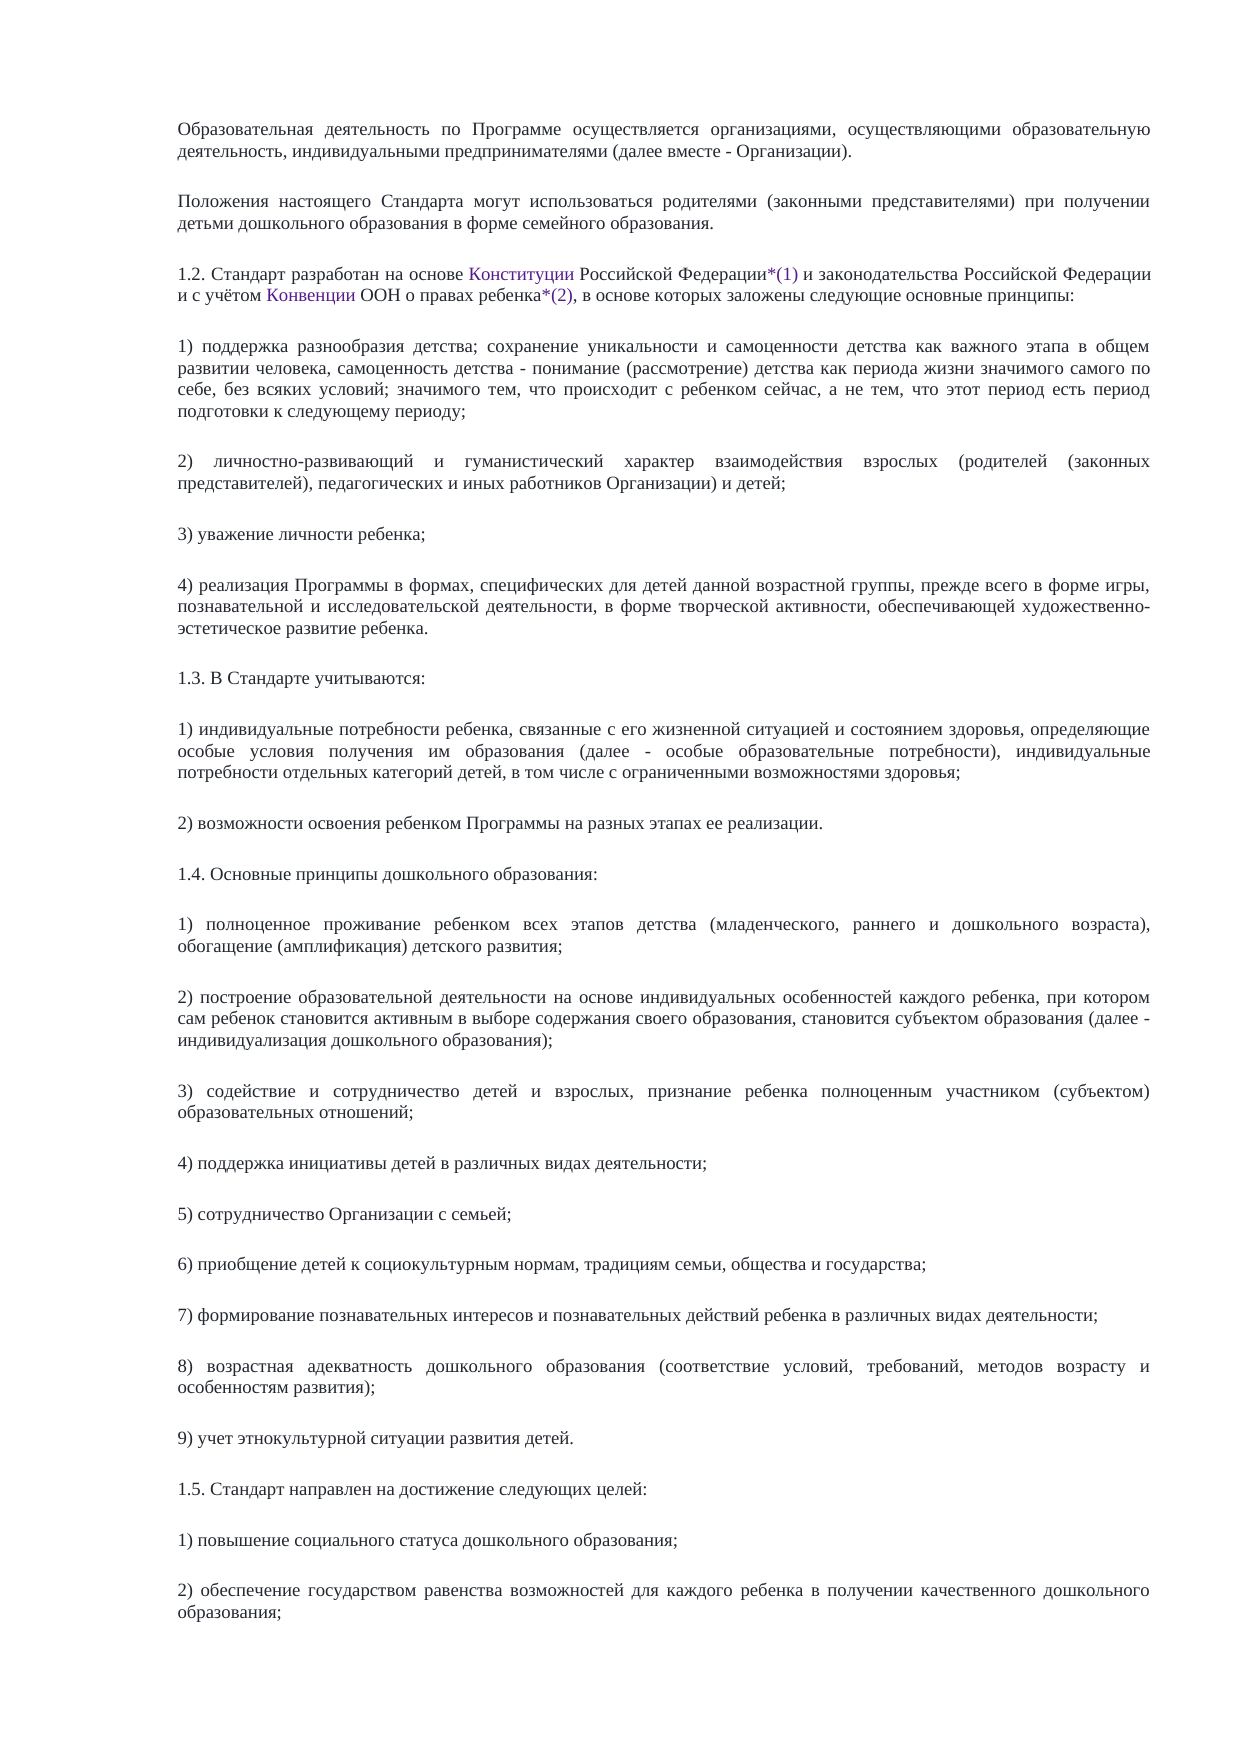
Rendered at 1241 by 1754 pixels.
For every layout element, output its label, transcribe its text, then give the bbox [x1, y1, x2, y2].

text 1.3. В Стандарте учитываются: [177, 667, 1152, 689]
text 4) поддержка инициативы детей в различных видах деятельности; [177, 1152, 1152, 1173]
text 3) содействие и сотрудничество детей и взрослых, признание ребенка полноценным участником (субъектом) образовательных отношений; [177, 1079, 1152, 1123]
text 7) формирование познавательных интересов и познавательных действий ребенка в различных видах деятельности; [177, 1304, 1152, 1326]
text 2) личностно-развивающий и гуманистический характер взаимодействия взрослых (родителей (законных представителей), педагогических и иных работников Организации) и детей; [177, 450, 1152, 493]
text 1) повышение социального статуса дошкольного образования; [177, 1528, 1152, 1550]
text 2) построение образовательной деятельности на основе индивидуальных особенностей каждого ребенка, при котором сам ребенок становится активным в выборе содержания своего образования, становится субъектом образования (далее - индивидуализация дошкольного образования); [177, 986, 1152, 1050]
text 3) уважение личности ребенка; [177, 523, 1152, 544]
text 1) полноценное проживание ребенком всех этапов детства (младенческого, раннего и дошкольного возраста), обогащение (амплификация) детского развития; [177, 913, 1152, 956]
text 4) реализация Программы в формах, специфических для детей данной возрастной группы, прежде всего в форме игры, познавательной и исследовательской деятельности, в форме творческой активности, обеспечивающей художественно-эстетическое развитие ребенка. [177, 573, 1152, 638]
text 1) поддержка разнообразия детства; сохранение уникальности и самоценности детства как важного этапа в общем развитии человека, самоценность детства - понимание (рассмотрение) детства как периода жизни значимого самого по себе, без всяких условий; значимого тем, что происходит с ребенком сейчас, а не тем, что этот период есть период подготовки к следующему периоду; [177, 335, 1152, 421]
text 1) индивидуальные потребности ребенка, связанные с его жизненной ситуацией и состоянием здоровья, определяющие особые условия получения им образования (далее - особые образовательные потребности), индивидуальные потребности отдельных категорий детей, в том числе с ограниченными возможностями здоровья; [177, 718, 1152, 783]
text 9) учет этнокультурной ситуации развития детей. [177, 1427, 1152, 1448]
text 6) приобщение детей к социокультурным нормам, традициям семьи, общества и государства; [177, 1253, 1152, 1275]
text 1.5. Стандарт направлен на достижение следующих целей: [177, 1478, 1152, 1499]
text 1.2. Стандарт разработан на основе Конституции Российской Федерации*(1) и законодательства Российской Федерации и с учётом Конвенции ООН о правах ребенка*(2), в основе которых заложены следующие основные принципы: [177, 263, 1152, 306]
text Образовательная деятельность по Программе осуществляется организациями, осуществляющими образовательную деятельность, индивидуальными предпринимателями (далее вместе - Организации). [177, 118, 1152, 161]
text 2) обеспечение государством равенства возможностей для каждого ребенка в получении качественного дошкольного образования; [177, 1579, 1152, 1622]
text 1.4. Основные принципы дошкольного образования: [177, 863, 1152, 884]
text Положения настоящего Стандарта могут использоваться родителями (законными представителями) при получении детьми дошкольного образования в форме семейного образования. [177, 190, 1152, 233]
text 8) возрастная адекватность дошкольного образования (соответствие условий, требований, методов возрасту и особенностям развития); [177, 1355, 1152, 1398]
text 2) возможности освоения ребенком Программы на разных этапах ее реализации. [177, 812, 1152, 833]
text 5) сотрудничество Организации с семьей; [177, 1202, 1152, 1224]
